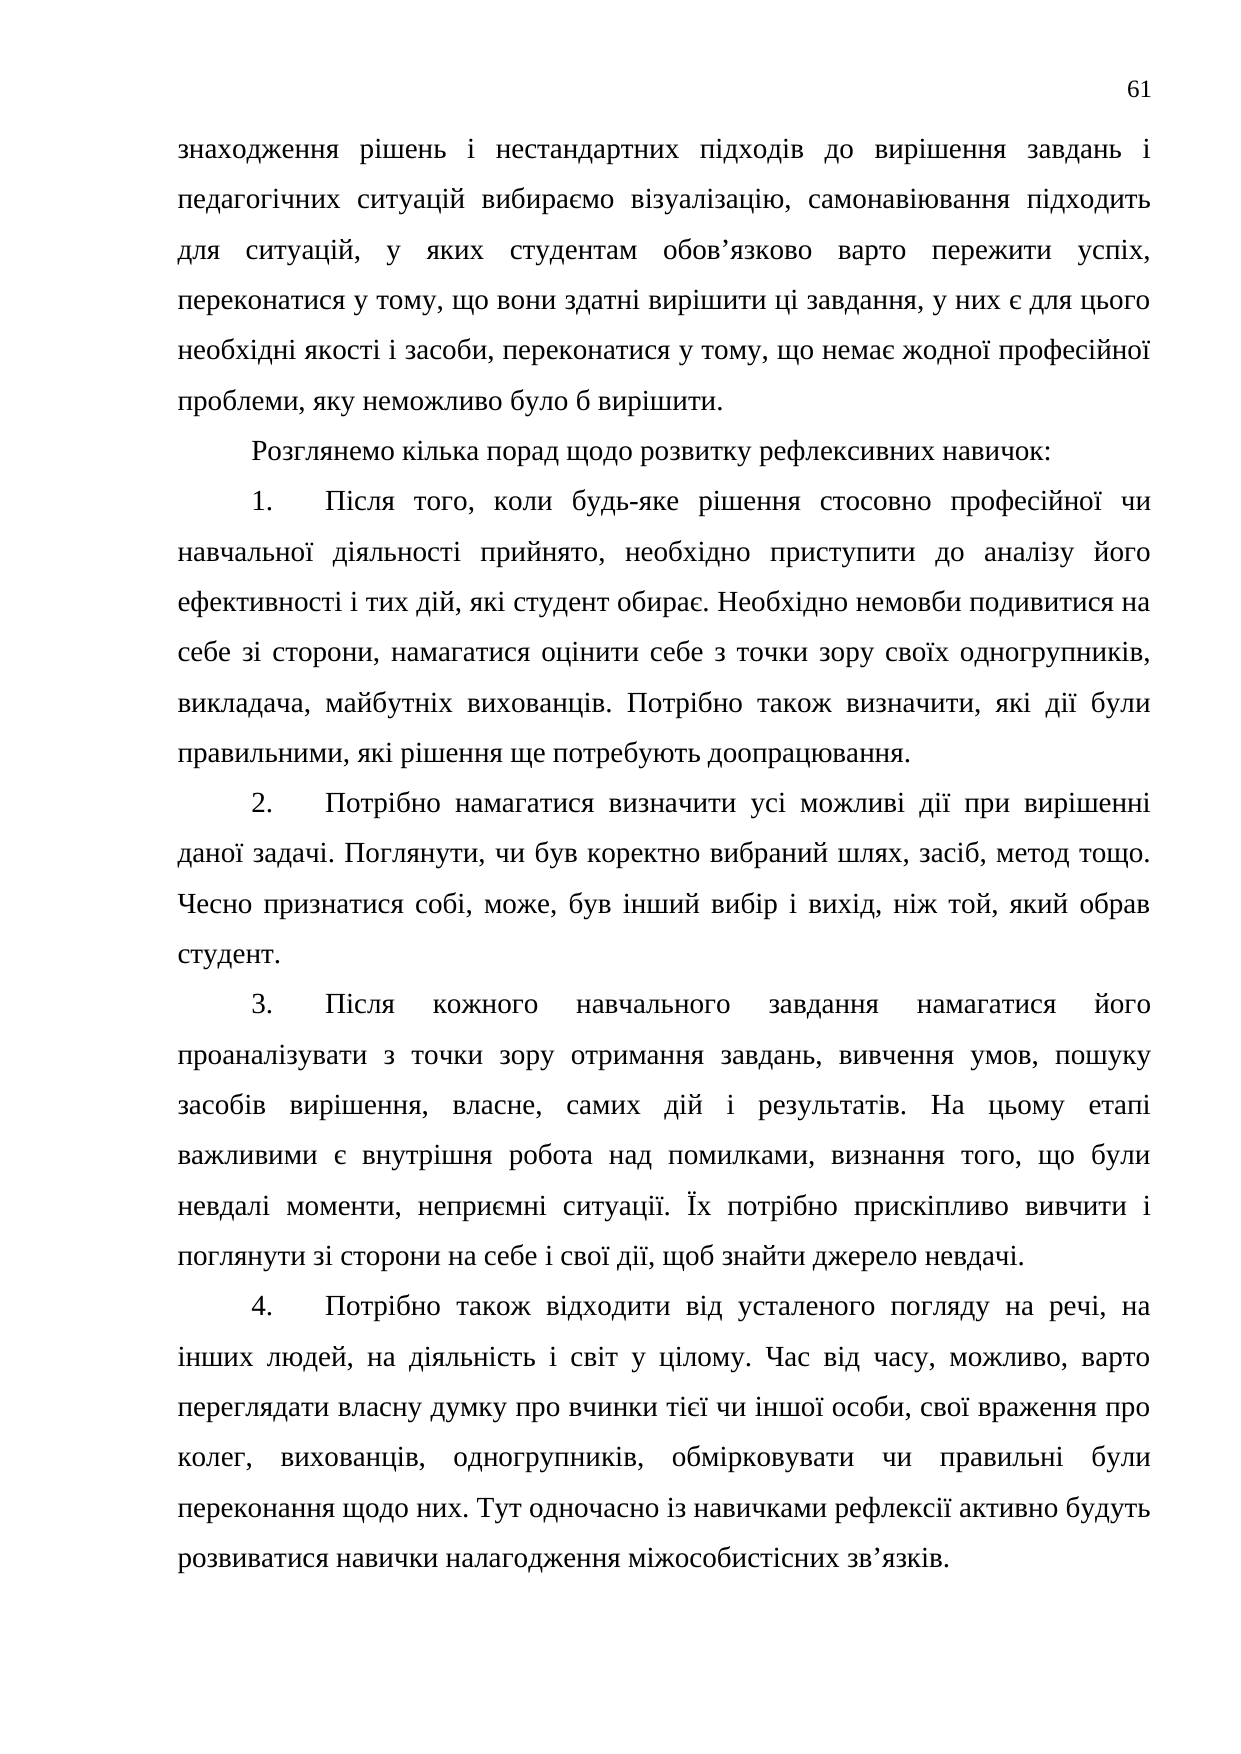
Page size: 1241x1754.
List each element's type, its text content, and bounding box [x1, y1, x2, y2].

list Після того, коли будь-яке рішення стосовно професійної чи навчальної діяльності прийнято, необхідно приступити до аналізу його ефективності і тих дій, які студент обирає. Необхідно немовби подивитися на себе зі сторони, намагатися оцінити себе з точки зору своїх одногрупників, викладача, майбутніх вихованців. Потрібно також визначити, які дії були правильними, які рішення ще потребують доопрацювання. [177, 483, 1152, 768]
list Після кожного навчального завдання намагатися його проаналізувати з точки зору отримання завдань, вивчення умов, пошуку засобів вирішення, власне, самих дій і результатів. На цьому етапі важливими є внутрішня робота над помилками, визнання того, що були невдалі моменти, неприємні ситуації. Їх потрібно прискіпливо вивчити і поглянути зі сторони на себе і свої дії, щоб знайти джерело невдачі. [177, 987, 1152, 1272]
list Потрібно намагатися визначити усі можливі дії при вирішенні даної задачі. Поглянути, чи був коректно вибраний шлях, засіб, метод тощо. Чесно признатися собі, може, був інший вибір і вихід, ніж той, який обрав студент. [177, 785, 1152, 970]
list Розглянемо кілька порад щодо розвитку рефлексивних навичок: [177, 433, 1152, 467]
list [177, 131, 1152, 416]
list Потрібно також відходити від усталеного погляду на речі, на інших людей, на діяльність і світ у цілому. Час від часу, можливо, варто переглядати власну думку про вчинки тієї чи іншої особи, свої враження про колег, вихованців, одногрупників, обмірковувати чи правильні були переконання щодо них. Тут одночасно із навичками рефлексії активно будуть розвиватися навички налагодження міжособистісних зв’язків. [177, 1288, 1152, 1573]
